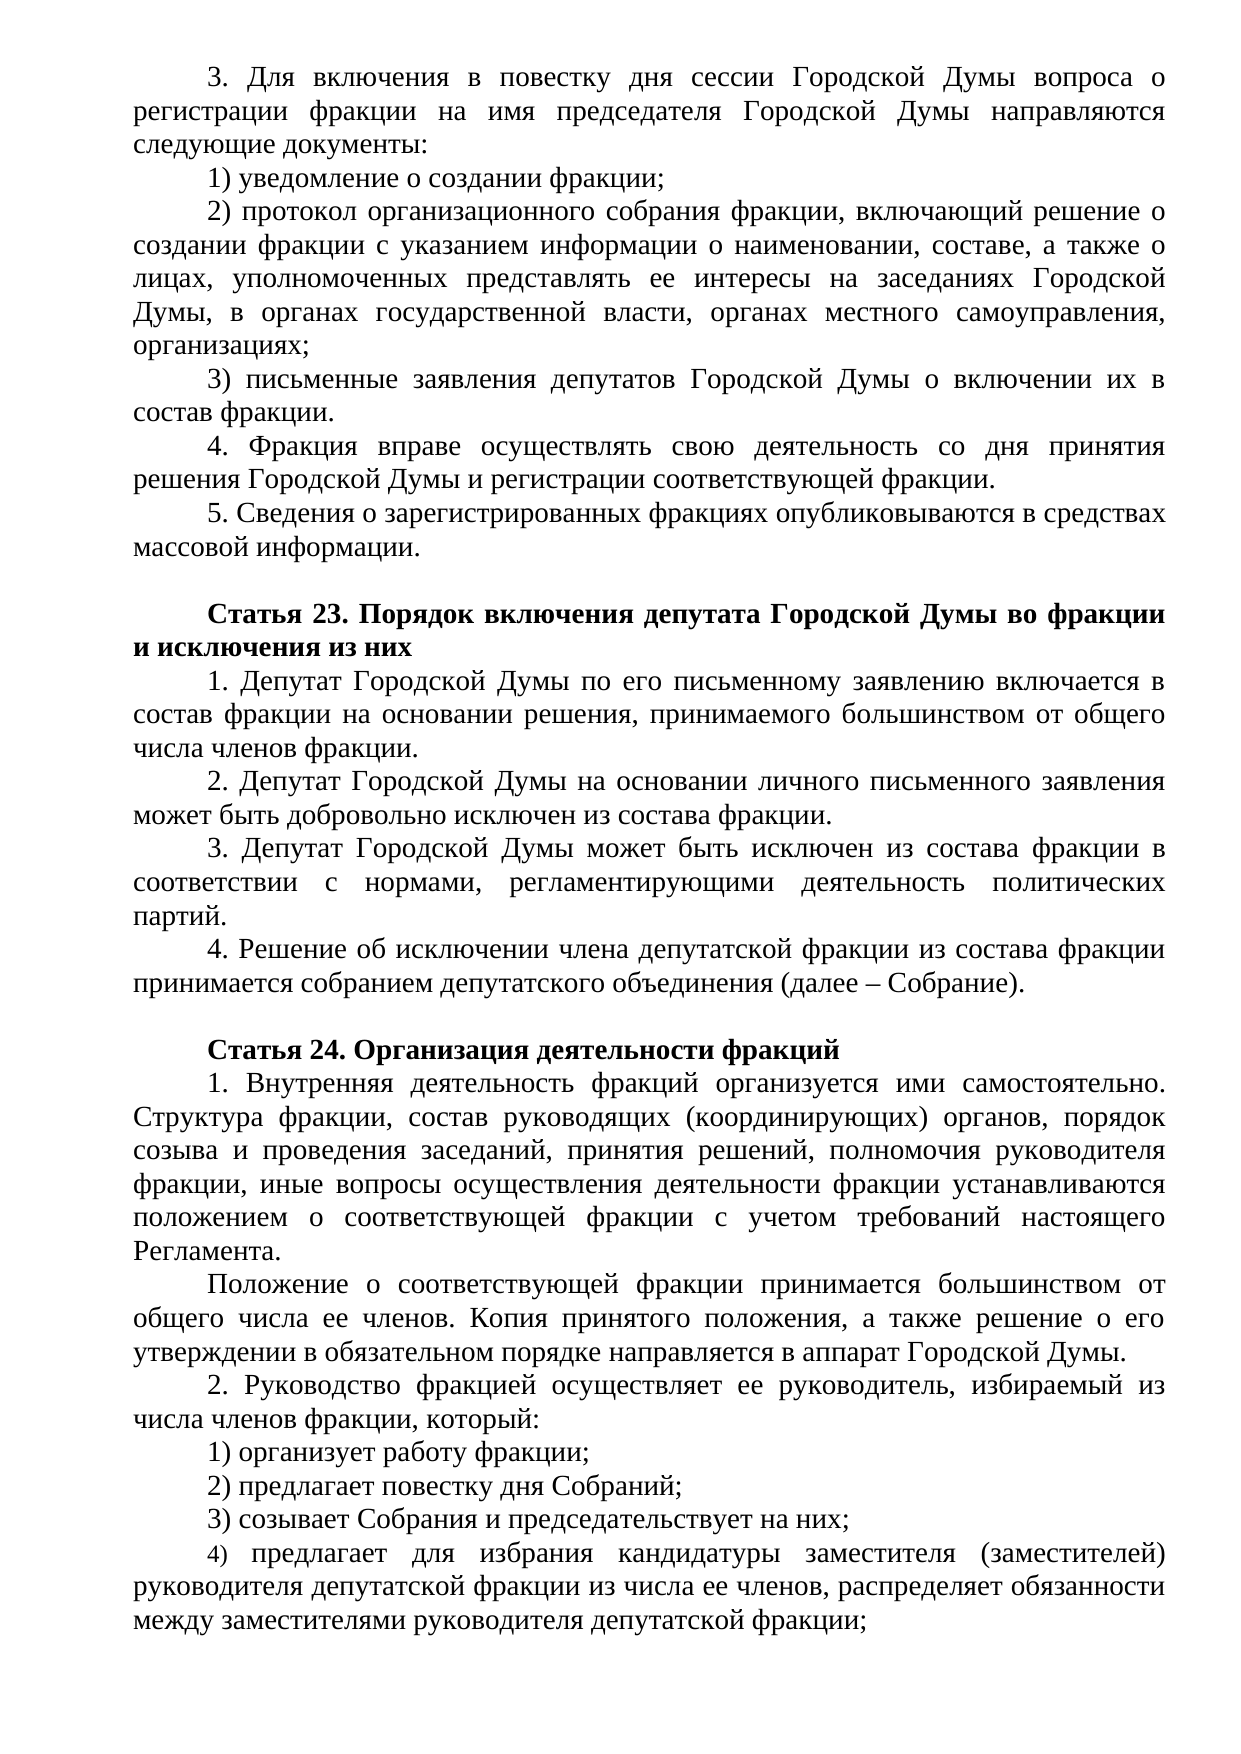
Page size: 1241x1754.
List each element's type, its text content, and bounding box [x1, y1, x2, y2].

text 3. Депутат Городской Думы может быть исключен из состава фракции в соответствии с нормами, регламентирующими деятельность политических партий. [133, 831, 1167, 931]
text Положение о соответствующей фракции принимается большинством от общего числа ее членов. Копия принятого положения, а также решение о его утверждении в обязательном порядке направляется в аппарат Городской Думы. [133, 1267, 1167, 1367]
text 3. Для включения в повестку дня сессии Городской Думы вопроса о регистрации фракции на имя председателя Городской Думы направляются следующие документы: [133, 59, 1167, 160]
text 4. Фракция вправе осуществлять свою деятельность со дня принятия решения Городской Думы и регистрации соответствующей фракции. [133, 428, 1167, 495]
text 4) предлагает для избрания кандидатуры заместителя (заместителей) руководителя депутатской фракции из числа ее членов, распределяет обязанности между заместителями руководителя депутатской фракции; [133, 1535, 1167, 1636]
text 1) уведомление о создании фракции; [133, 160, 1167, 193]
text 5. Сведения о зарегистрированных фракциях опубликовываются в средствах массовой информации. [133, 495, 1167, 562]
text 2) протокол организационного собрания фракции, включающий решение о создании фракции с указанием информации о наименовании, составе, а также о лицах, уполномоченных представлять ее интересы на заседаниях Городской Думы, в органах государственной власти, органах местного самоуправления, организациях; [133, 193, 1167, 361]
text Статья 23. Порядок включения депутата Городской Думы во фракции и исключения из них [133, 596, 1167, 663]
text 1) организует работу фракции; [133, 1434, 1167, 1468]
text 1. Внутренняя деятельность фракций организуется ими самостоятельно. Структура фракции, состав руководящих (координирующих) органов, порядок созыва и проведения заседаний, принятия решений, полномочия руководителя фракции, иные вопросы осуществления деятельности фракции устанавливаются положением о соответствующей фракции с учетом требований настоящего Регламента. [133, 1065, 1167, 1267]
text 1. Депутат Городской Думы по его письменному заявлению включается в состав фракции на основании решения, принимаемого большинством от общего числа членов фракции. [133, 663, 1167, 763]
text Статья 24. Организация деятельности фракций [133, 1032, 1167, 1065]
text 2. Депутат Городской Думы на основании личного письменного заявления может быть добровольно исключен из состава фракции. [133, 763, 1167, 831]
text 2. Руководство фракцией осуществляет ее руководитель, избираемый из числа членов фракции, который: [133, 1367, 1167, 1434]
text 3) письменные заявления депутатов Городской Думы о включении их в состав фракции. [133, 361, 1167, 428]
text 2) предлагает повестку дня Собраний; [133, 1468, 1167, 1501]
text 3) созывает Собрания и председательствует на них; [133, 1501, 1167, 1535]
text 4. Решение об исключении члена депутатской фракции из состава фракции принимается собранием депутатского объединения (далее – Собрание). [133, 931, 1167, 998]
